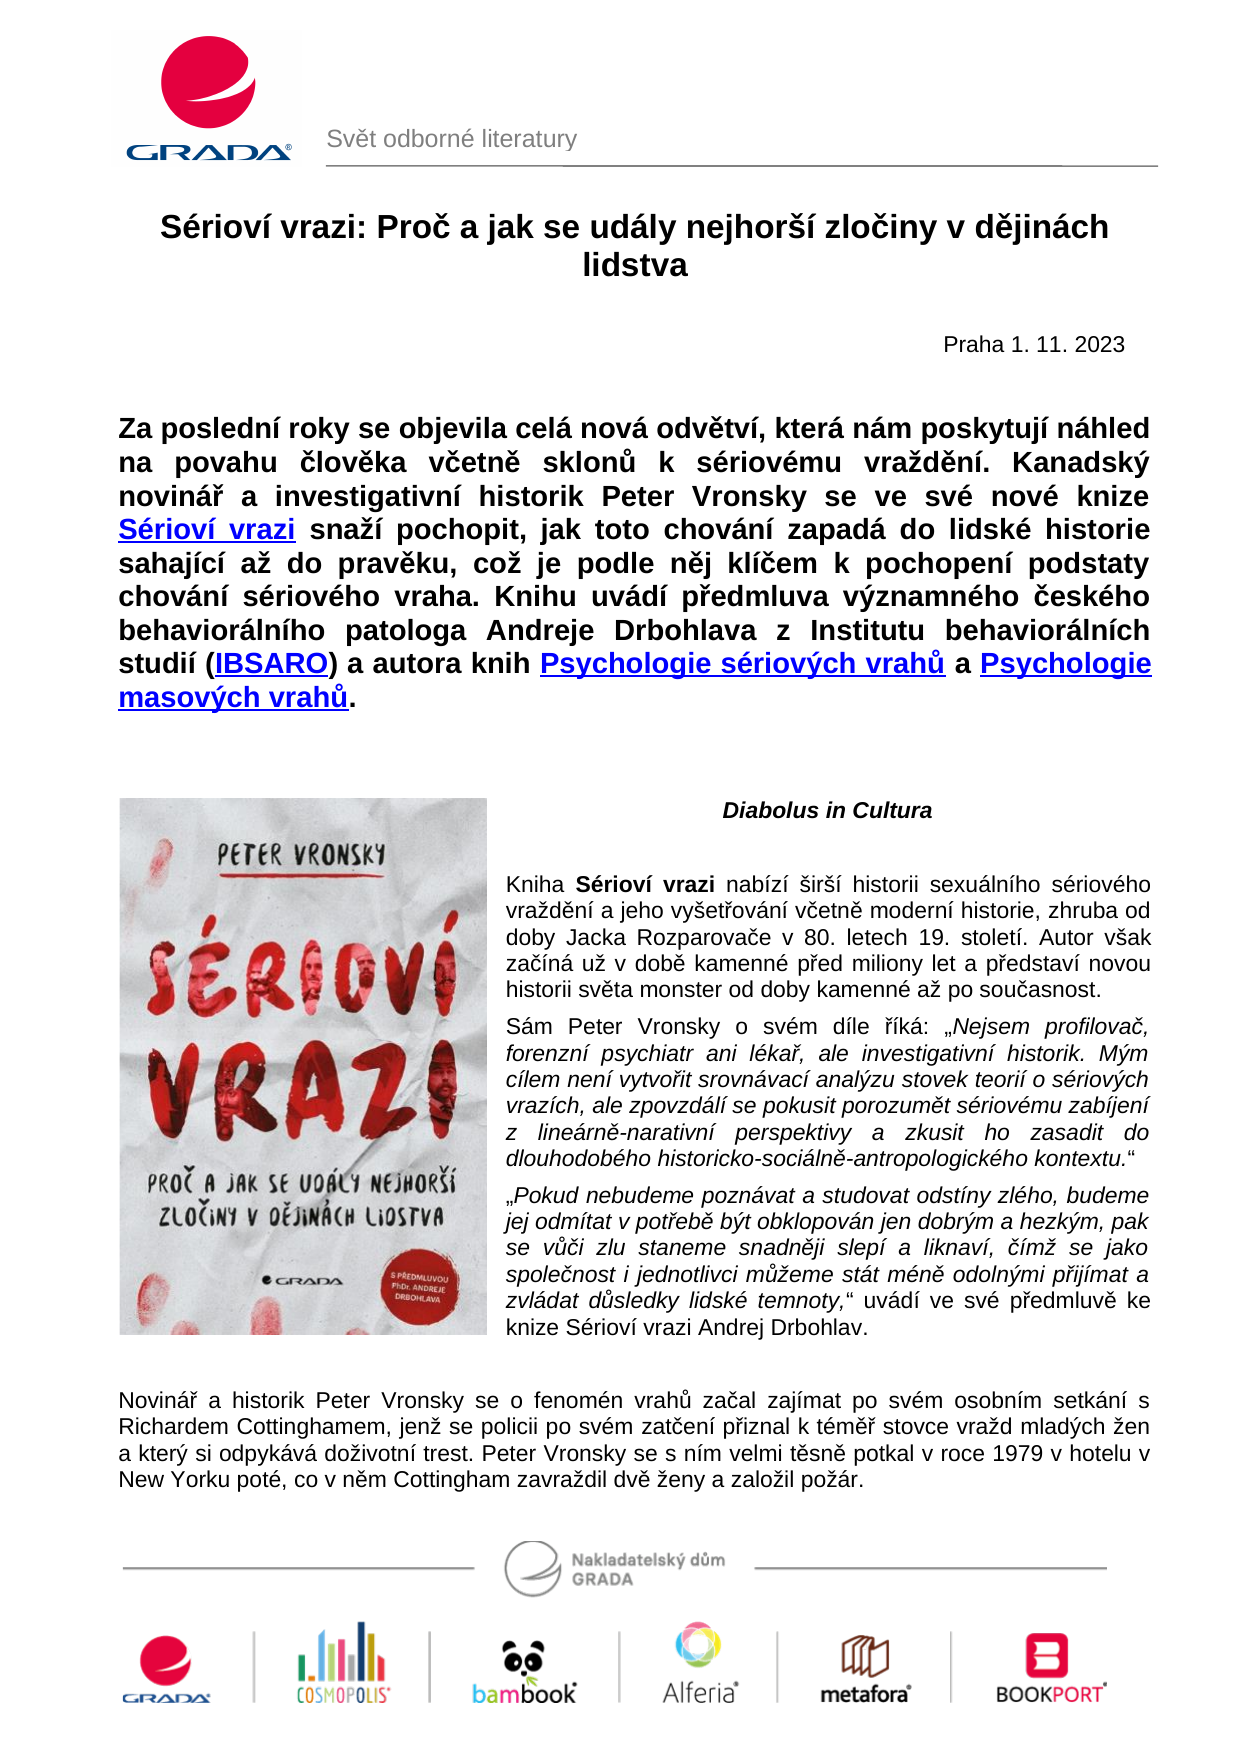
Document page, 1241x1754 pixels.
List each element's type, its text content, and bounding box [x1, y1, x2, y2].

picture [111, 30, 302, 167]
text Novinář a historik Peter Vronsky se o fenomén vrahů začal zajímat po svém osobním setkání s Richardem Cottinghamem, jenž se policii po svém zatčení přiznal k téměř stovce vražd mladých žen a který si odpykává doživotní trest. Peter Vronsky se s ním velmi těsně potkal v roce 1979 v hotelu v New Yorku poté, co v něm Cottingham zavraždil dvě ženy a založil požár. [118, 1387, 1152, 1492]
text Kniha Sérioví vrazi nabízí širší historii sexuálního sériového vraždění a jeho vyšetřování včetně moderní historie, zhruba od doby Jacka Rozparovače v 80. letech 19. století. Autor však začíná už v době kamenné před miliony let a představí novou historii světa monster od doby kamenné až po současnost. [487, 871, 1152, 1003]
text Praha 1. 11. 2023 [868, 331, 1152, 357]
picture [118, 798, 487, 1333]
text Diabolus in Cultura [118, 797, 1152, 824]
text Sérioví vrazi: Proč a jak se udály nejhorší zločiny v dějinách lidstva [118, 207, 1152, 284]
text Za poslední roky se objevila celá nová odvětví, která nám poskytují náhled na povahu člověka včetně sklonů k sériovému vraždění. Kanadský novinář a investigativní historik Peter Vronsky se ve své nové knize Sérioví vrazi snaží pochopit, jak toto chování zapadá do lidské historie sahající až do pravěku, což je podle něj klíčem k pochopení podstaty chování sériového vraha. Knihu uvádí předmluva významného českého behaviorálního patologa Andreje Drbohlava z Institutu behaviorálních studií (IBSARO) a autora knih Psychologie sériových vrahů a Psychologie masových vrahů. [118, 412, 1152, 713]
text „Pokud nebudeme poznávat a studovat odstíny zlého, budeme jej odmítat v potřebě být obklopován jen dobrým a hezkým, pak se vůči zlu staneme snadněji slepí a liknaví, čímž se jako společnost i jednotlivci můžeme stát méně odolnými přijímat a zvládat důsledky lidské temnoty,“ uvádí ve své předmluvě ke knize Sérioví vrazi Andrej Drbohlav. [118, 1182, 1152, 1340]
picture [122, 1541, 1107, 1703]
text Sám Peter Vronsky o svém díle říká: „Nejsem profilovač, forenzní psychiatr ani lékař, ale investigativní historik. Mým cílem není vytvořit srovnávací analýzu stovek teorií o sériových vrazích, ale zpovzdálí se pokusit porozumět sériovému zabíjení z lineárně-narativní perspektivy a zkusit ho zasadit do dlouhodobého historicko-sociálně-antropologického kontextu.“ [487, 1013, 1152, 1171]
